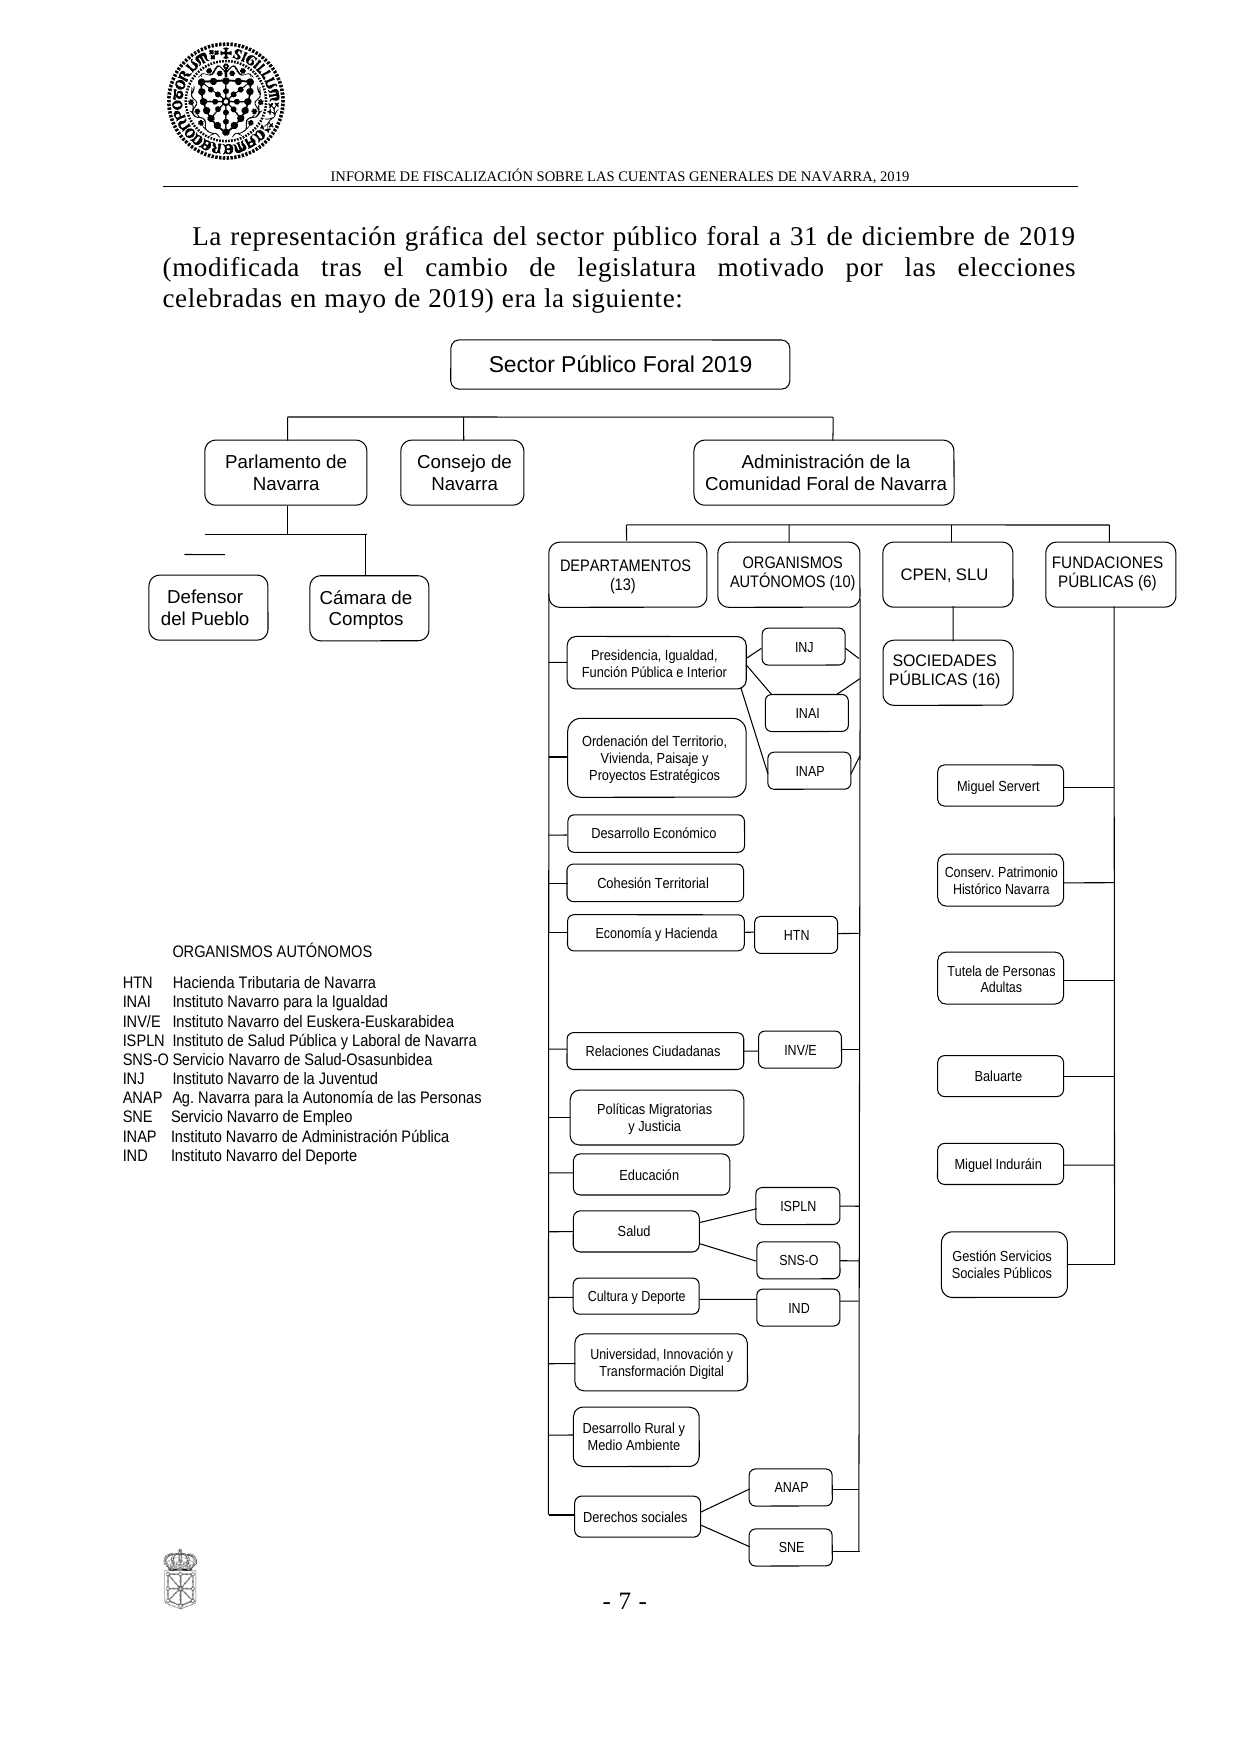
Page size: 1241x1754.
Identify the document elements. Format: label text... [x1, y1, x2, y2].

picture [162, 1548, 198, 1610]
text La representación gráfica del sector público foral a 31 de diciembre de 2019 (modificada tras el cambio de legislatura motivado por las elecciones celebradas en mayo de 2019) era la siguiente: [162, 220, 1078, 313]
picture [162, 38, 289, 164]
